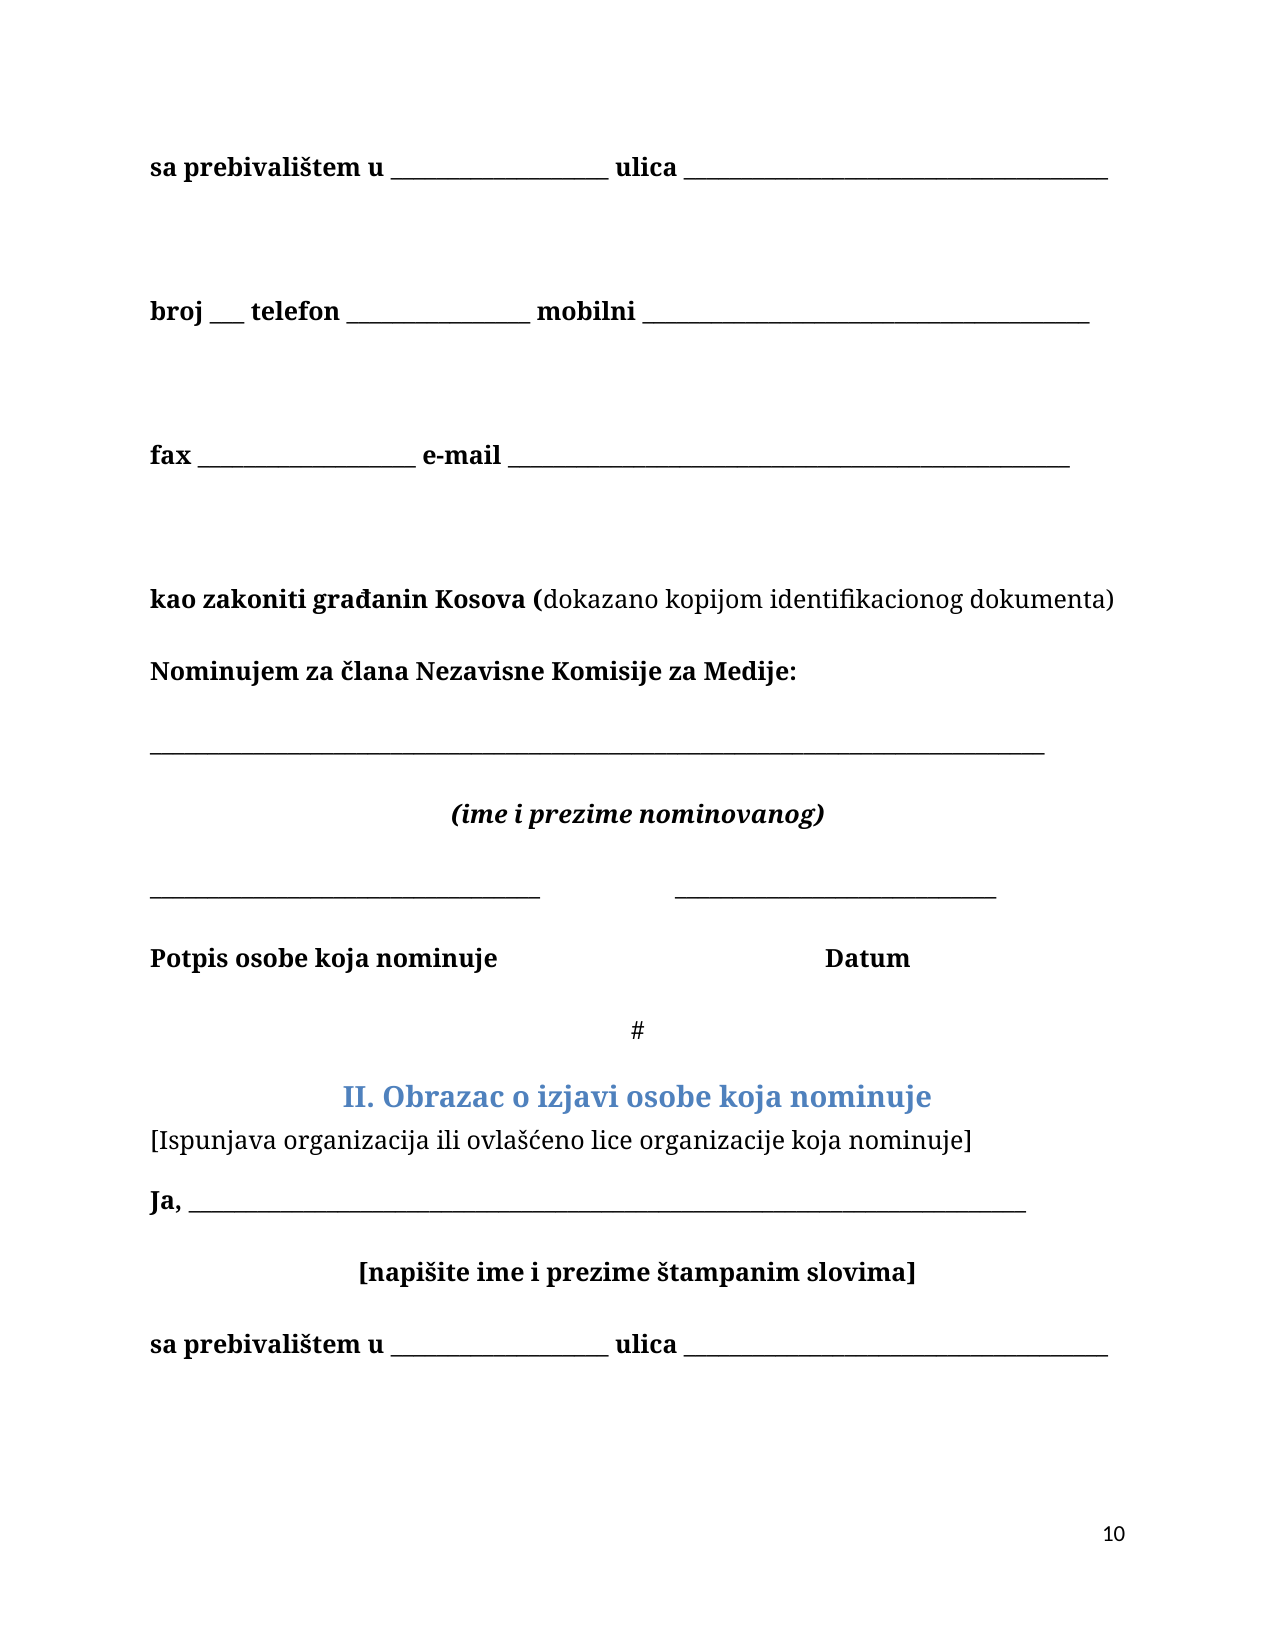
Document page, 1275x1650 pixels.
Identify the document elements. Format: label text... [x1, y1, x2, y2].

text (ime i prezime nominovanog) [150, 797, 1125, 831]
text Potpis osobe koja nominuje Datum [150, 941, 1125, 975]
text kao zakoniti građanin Kosova (dokazano kopijom identifikacionog dokumenta) [150, 581, 1125, 615]
text __________________________________ ____________________________ [150, 869, 1125, 903]
text [Ispunjava organizacija ili ovlašćeno lice organizacije koja nominuje] [150, 1123, 1125, 1157]
text broj ___ telefon ________________ mobilni _______________________________________ [150, 294, 1125, 328]
subtitle II. Obrazac o izjavi osobe koja nominuje [150, 1077, 1125, 1116]
text Nominujem za člana Nezavisne Komisije za Medije: [150, 653, 1125, 687]
text sa prebivalištem u ___________________ ulica _____________________________________ [150, 150, 1125, 184]
text sa prebivalištem u ___________________ ulica _____________________________________ [150, 1326, 1125, 1360]
text [napišite ime i prezime štampanim slovima] [150, 1254, 1125, 1288]
text # [150, 1012, 1125, 1047]
text fax ___________________ e-mail _________________________________________________ [150, 437, 1125, 472]
text ______________________________________________________________________________ [150, 725, 1125, 759]
text Ja, _________________________________________________________________________ [150, 1183, 1125, 1217]
